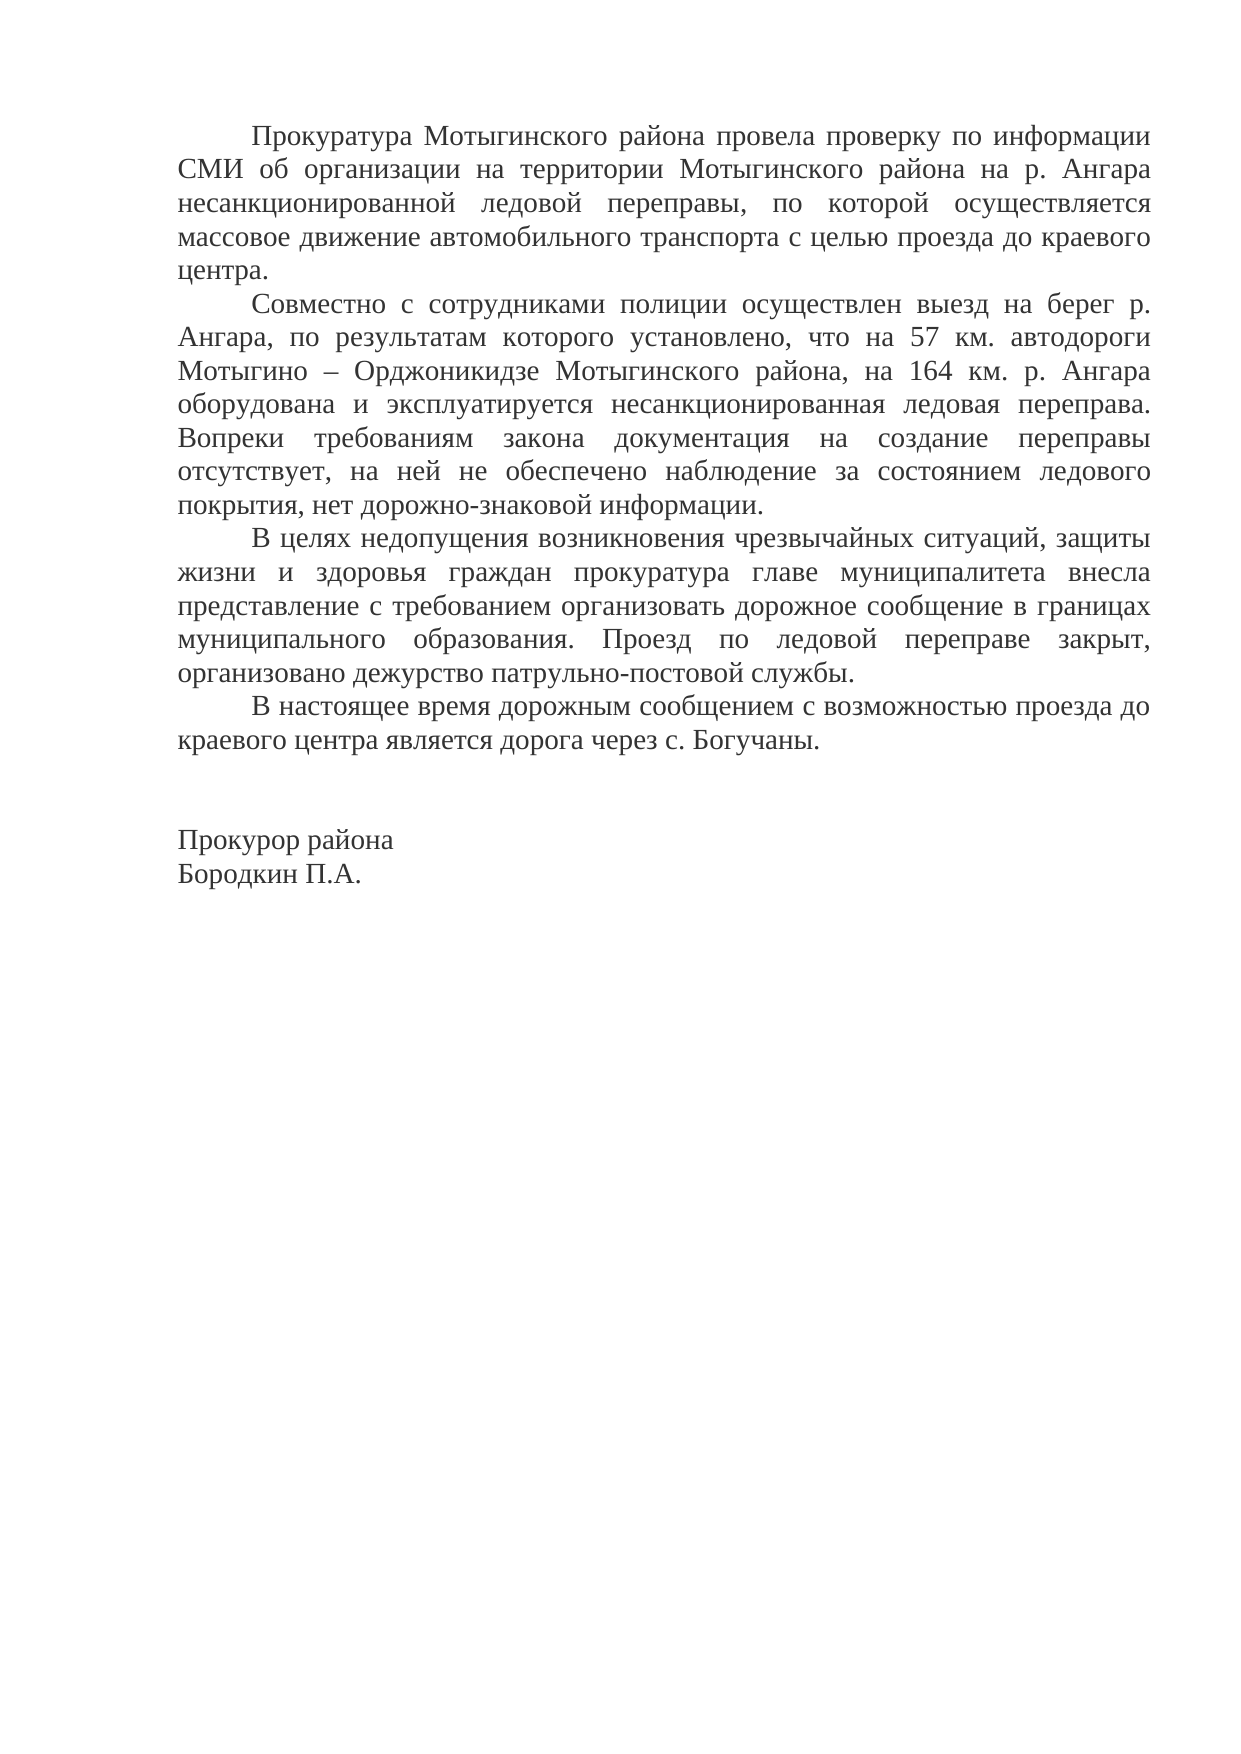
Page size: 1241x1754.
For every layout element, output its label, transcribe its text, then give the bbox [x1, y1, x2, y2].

text В настоящее время дорожным сообщением с возможностью проезда до краевого центра является дорога через с. Богучаны. [177, 688, 1152, 755]
text Совместно с сотрудниками полиции осуществлен выезд на берег р. Ангара, по результатам которого установлено, что на 57 км. автодороги Мотыгино – Орджоникидзе Мотыгинского района, на 164 км. р. Ангара оборудована и эксплуатируется несанкционированная ледовая переправа. Вопреки требованиям закона документация на создание переправы отсутствует, на ней не обеспечено наблюдение за состоянием ледового покрытия, нет дорожно-знаковой информации. [177, 286, 1152, 521]
text Бородкин П.А. [177, 856, 1152, 889]
text Прокурор района [177, 822, 1152, 856]
text В целях недопущения возникновения чрезвычайных ситуаций, защиты жизни и здоровья граждан прокуратура главе муниципалитета внесла представление с требованием организовать дорожное сообщение в границах муниципального образования. Проезд по ледовой переправе закрыт, организовано дежурство патрульно-постовой службы. [177, 521, 1152, 688]
text Прокуратура Мотыгинского района провела проверку по информации СМИ об организации на территории Мотыгинского района на р. Ангара несанкционированной ледовой переправы, по которой осуществляется массовое движение автомобильного транспорта с целью проезда до краевого центра. [177, 118, 1152, 286]
